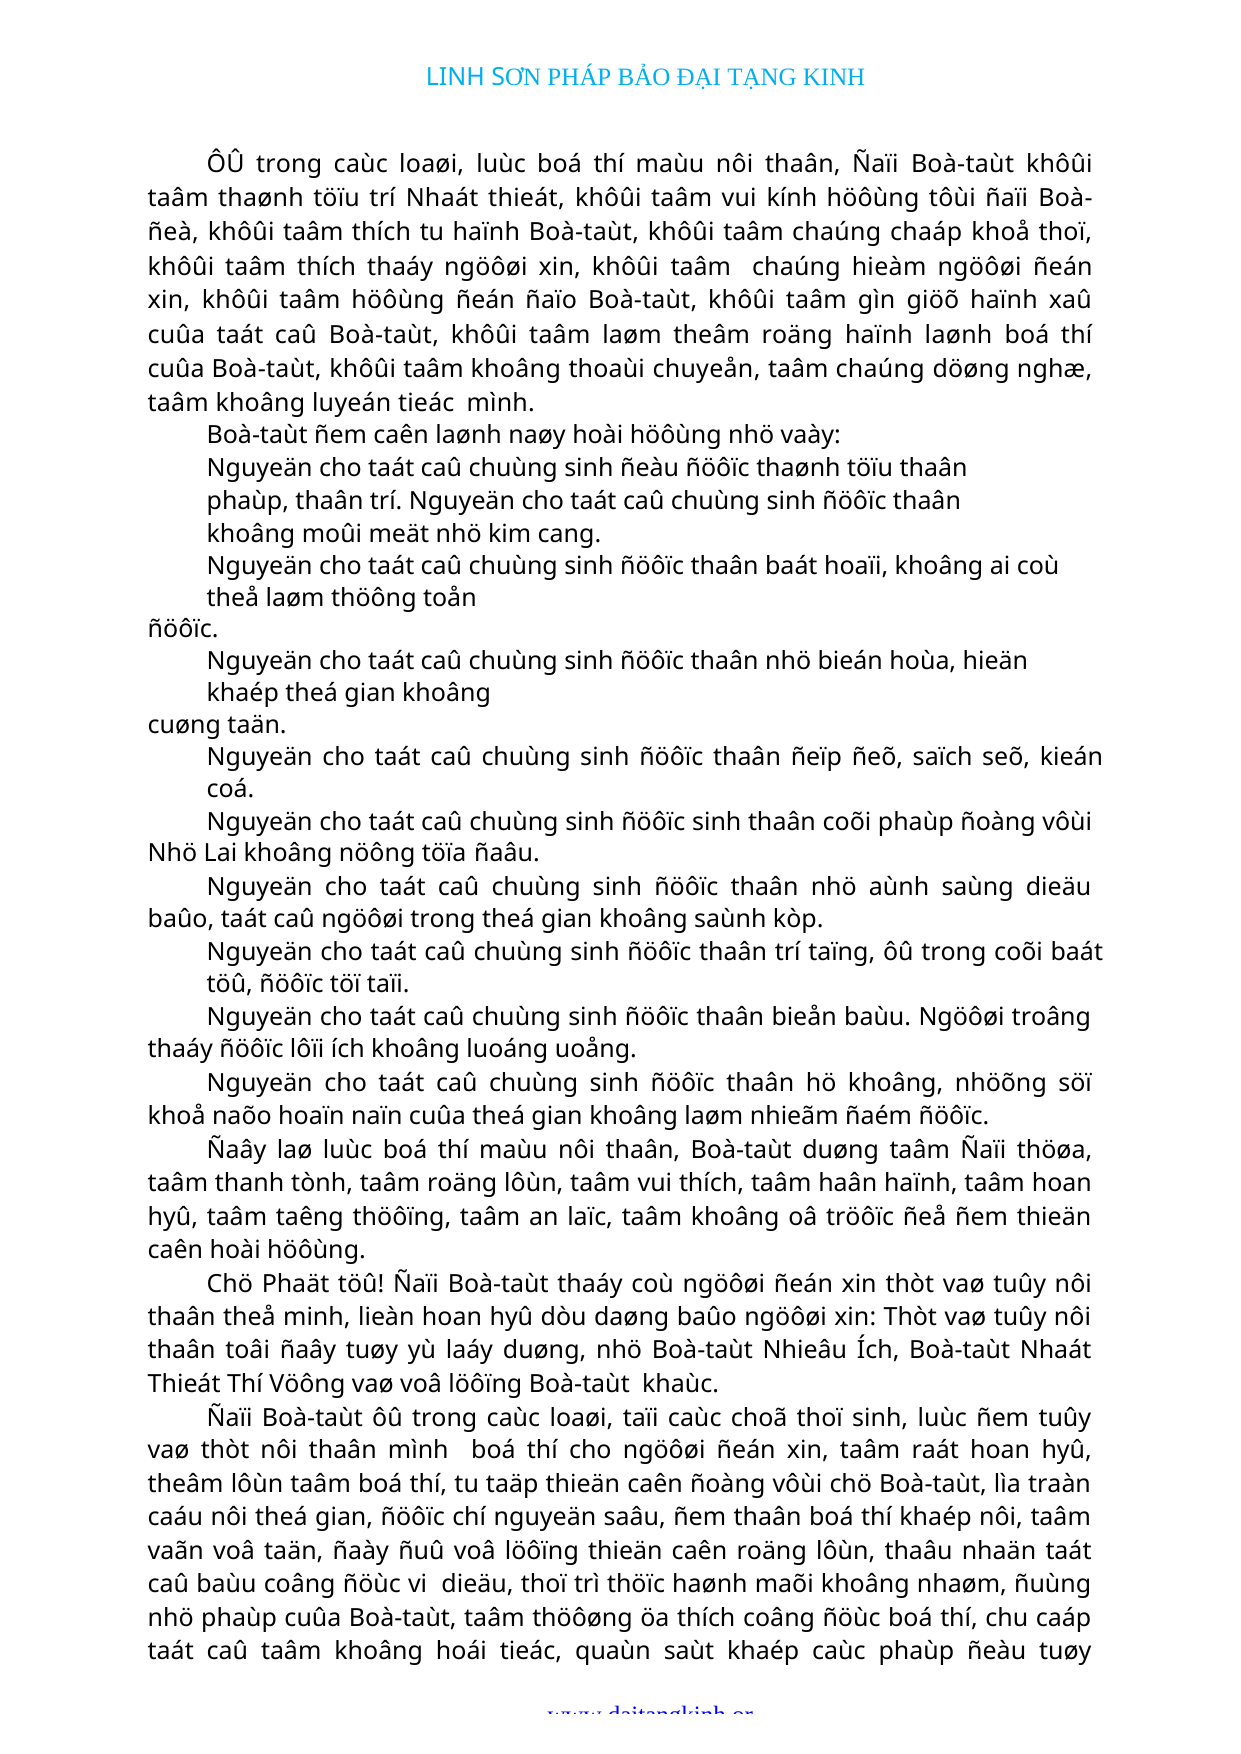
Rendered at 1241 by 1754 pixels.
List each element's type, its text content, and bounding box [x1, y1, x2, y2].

text Nguyeän cho taát caû chuùng sinh ñöôïc thaân hö khoâng, nhöõng söï khoå naõo hoaïn naïn cuûa theá gian khoâng laøm nhieãm ñaém ñöôïc. [147, 1065, 1092, 1132]
text Nguyeän cho taát caû chuùng sinh ñöôïc thaân baát hoaïi, khoâng ai coù theå laøm thöông toån [206, 550, 1105, 612]
text Chö Phaät töû! Ñaïi Boà-taùt thaáy coù ngöôøi ñeán xin thòt vaø tuûy nôi thaân theå minh, lieàn hoan hyû dòu daøng baûo ngöôøi xin: Thòt vaø tuûy nôi thaân toâi ñaây tuøy yù laáy duøng, nhö Boà-taùt Nhieâu Ích, Boà-taùt Nhaát Thieát Thí Vöông vaø voâ löôïng Boà-taùt khaùc. [147, 1266, 1093, 1399]
text cuøng taän. [147, 707, 1105, 740]
text ñöôïc. [147, 612, 1105, 644]
text Boà-taùt ñem caên laønh naøy hoài höôùng nhö vaày: [206, 418, 1105, 449]
text Nguyeän cho taát caû chuùng sinh ñeàu ñöôïc thaønh töïu thaân phaùp, thaân trí. Nguyeän cho taát caû chuùng sinh ñöôïc thaân khoâng moûi meät nhö kim cang. [206, 450, 1006, 550]
text Nguyeän cho taát caû chuùng sinh ñöôïc thaân nhö aùnh saùng dieäu baûo, taát caû ngöôøi trong theá gian khoâng saùnh kòp. [147, 869, 1093, 935]
text Ñaây laø luùc boá thí maùu nôi thaân, Boà-taùt duøng taâm Ñaïi thöøa, taâm thanh tònh, taâm roäng lôùn, taâm vui thích, taâm haân haïnh, taâm hoan hyû, taâm taêng thöôïng, taâm an laïc, taâm khoâng oâ tröôïc ñeå ñem thieän caên hoài höôùng. [147, 1132, 1093, 1266]
text Nguyeän cho taát caû chuùng sinh ñöôïc sinh thaân coõi phaùp ñoàng vôùi Nhö Lai khoâng nöông töïa ñaâu. [147, 804, 1093, 869]
text Nguyeän cho taát caû chuùng sinh ñöôïc thaân ñeïp ñeõ, saïch seõ, kieán coá. [206, 740, 1105, 803]
text Nguyeän cho taát caû chuùng sinh ñöôïc thaân nhö bieán hoùa, hieän khaép theá gian khoâng [206, 644, 1105, 707]
text Nguyeän cho taát caû chuùng sinh ñöôïc thaân bieån baùu. Ngöôøi troâng thaáy ñöôïc lôïi ích khoâng luoáng uoång. [147, 998, 1092, 1065]
text ÔÛ trong caùc loaøi, luùc boá thí maùu nôi thaân, Ñaïi Boà-taùt khôûi taâm thaønh töïu trí Nhaát thieát, khôûi taâm vui kính höôùng tôùi ñaïi Boà-ñeà, khôûi taâm thích tu haïnh Boà-taùt, khôûi taâm chaúng chaáp khoå thoï, khôûi taâm thích thaáy ngöôøi xin, khôûi taâm chaúng hieàm ngöôøi ñeán xin, khôûi taâm höôùng ñeán ñaïo Boà-taùt, khôûi taâm gìn giöõ haïnh xaû cuûa taát caû Boà-taùt, khôûi taâm laøm theâm roäng haïnh laønh boá thí cuûa Boà-taùt, khôûi taâm khoâng thoaùi chuyeån, taâm chaúng döøng nghæ, taâm khoâng luyeán tieác mình. [147, 146, 1093, 418]
text Nguyeän cho taát caû chuùng sinh ñöôïc thaân trí taïng, ôû trong coõi baát töû, ñöôïc töï taïi. [206, 935, 1105, 998]
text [147, 1399, 1093, 1667]
